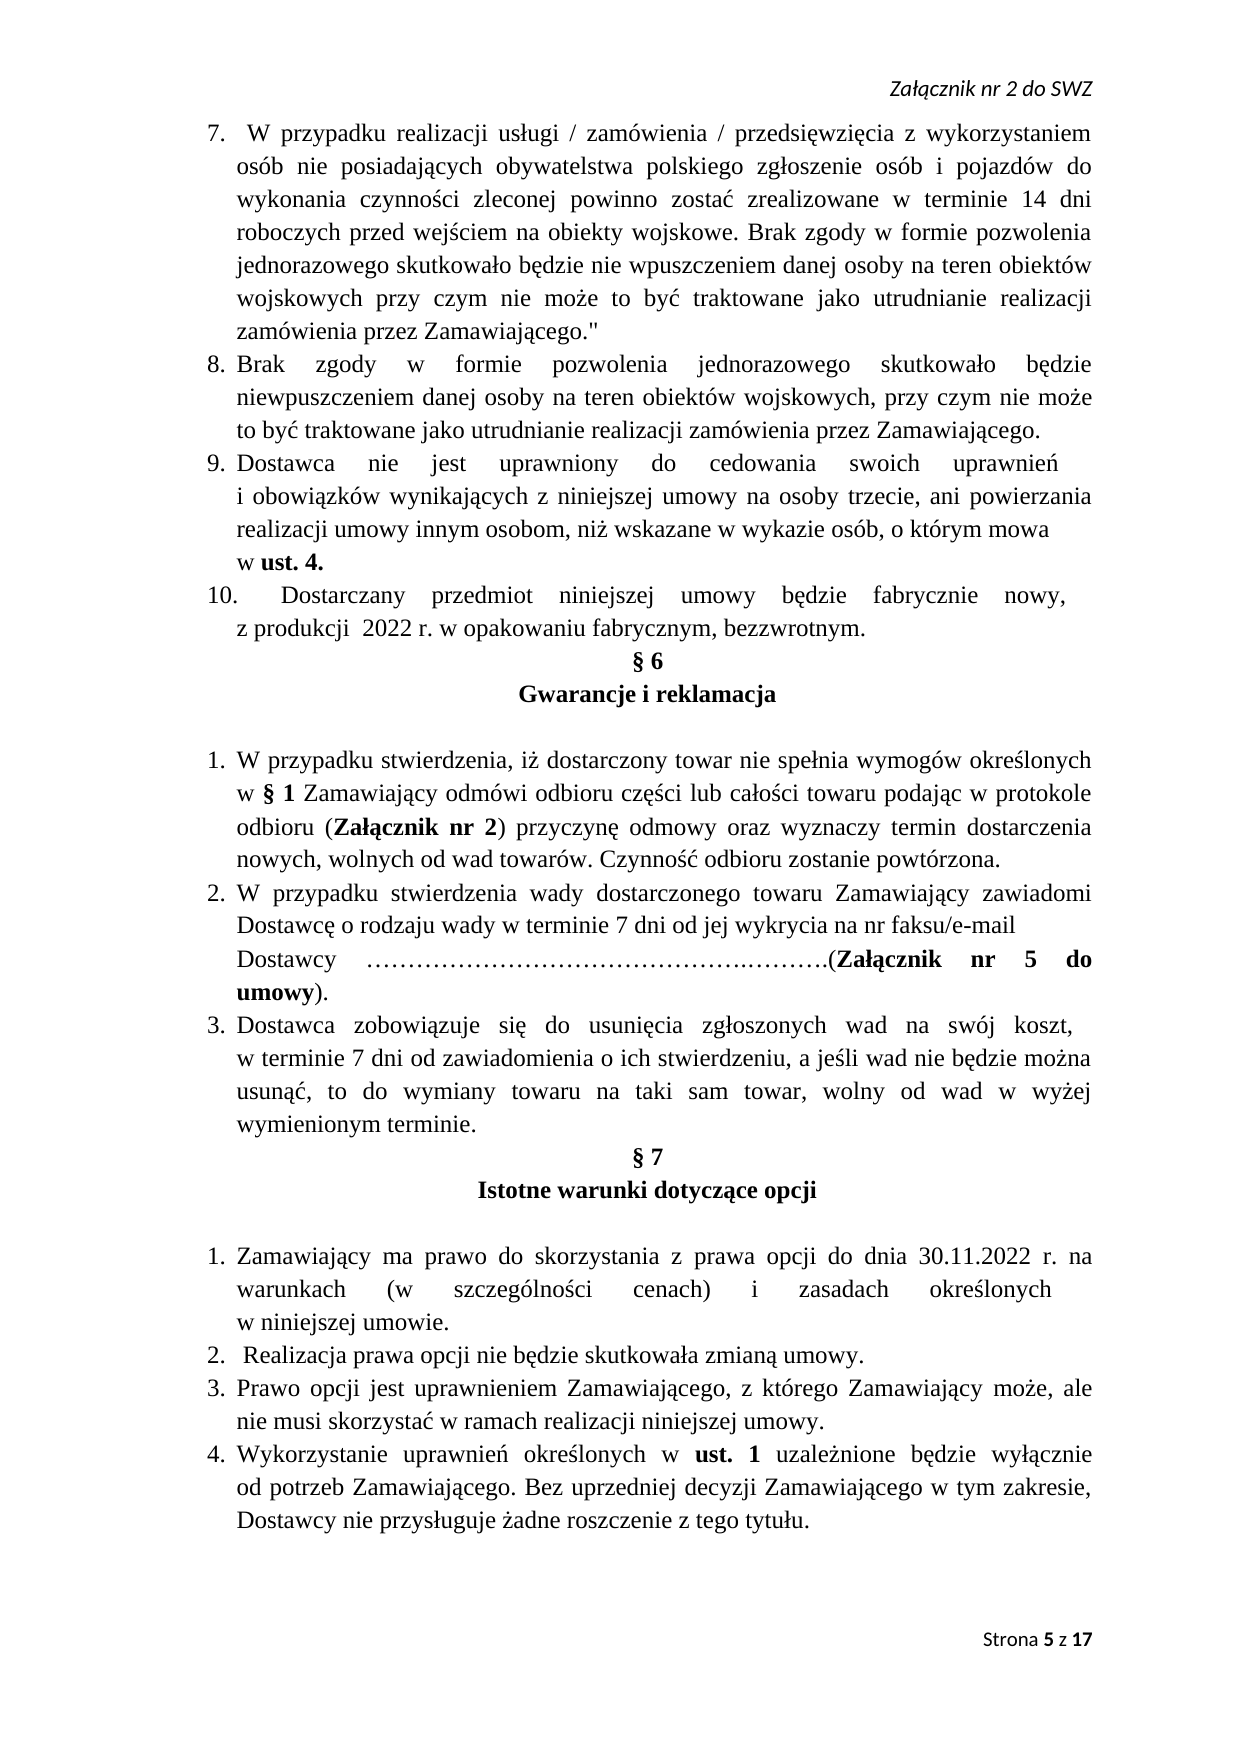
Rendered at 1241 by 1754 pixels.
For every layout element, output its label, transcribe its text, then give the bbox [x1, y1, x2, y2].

text § 6 [207, 646, 1092, 675]
text Gwarancje i reklamacja [207, 679, 1087, 708]
text Istotne warunki dotyczące opcji [207, 1175, 1087, 1203]
text § 7 [207, 1142, 1092, 1171]
list Dostarczany przedmiot niniejszej umowy będzie fabrycznie nowy, z produkcji 2022 r. w opakowaniu fabrycznym, bezzwrotnym. [207, 580, 1092, 642]
list Realizacja prawa opcji nie będzie skutkowała zmianą umowy. [207, 1340, 1092, 1369]
list Wykorzystanie uprawnień określonych w ust. 1 uzależnione będzie wyłącznie od potrzeb Zamawiającego. Bez uprzedniej decyzji Zamawiającego w tym zakresie, Dostawcy nie przysługuje żadne roszczenie z tego tytułu. [207, 1439, 1092, 1534]
text Dostawcy ……………………………………….……….(Załącznik nr 5 do umowy). [236, 944, 1092, 1005]
text w ust. 4. [236, 547, 1092, 576]
list Dostawca nie jest uprawniony do cedowania swoich uprawnień i obowiązków wynikających z niniejszej umowy na osoby trzecie, ani powierzania realizacji umowy innym osobom, niż wskazane w wykazie osób, o którym mowa [207, 448, 1092, 543]
list Brak zgody w formie pozwolenia jednorazowego skutkowało będzie niewpuszczeniem danej osoby na teren obiektów wojskowych, przy czym nie może to być traktowane jako utrudnianie realizacji zamówienia przez Zamawiającego. [207, 349, 1092, 444]
list W przypadku stwierdzenia, iż dostarczony towar nie spełnia wymogów określonych w § 1 Zamawiający odmówi odbioru części lub całości towaru podając w protokole odbioru (Załącznik nr 2) przyczynę odmowy oraz wyznaczy termin dostarczenia nowych, wolnych od wad towarów. Czynność odbioru zostanie powtórzona. [207, 746, 1092, 873]
list W przypadku stwierdzenia wady dostarczonego towaru Zamawiający zawiadomi Dostawcę o rodzaju wady w terminie 7 dni od jej wykrycia na nr faksu/e-mail [207, 878, 1092, 939]
list Prawo opcji jest uprawnieniem Zamawiającego, z którego Zamawiający może, ale nie musi skorzystać w ramach realizacji niniejszej umowy. [207, 1373, 1092, 1435]
list W przypadku realizacji usługi / zamówienia / przedsięwzięcia z wykorzystaniem osób nie posiadających obywatelstwa polskiego zgłoszenie osób i pojazdów do wykonania czynności zleconej powinno zostać zrealizowane w terminie 14 dni roboczych przed wejściem na obiekty wojskowe. Brak zgody w formie pozwolenia jednorazowego skutkowało będzie nie wpuszczeniem danej osoby na teren obiektów wojskowych przy czym nie może to być traktowane jako utrudnianie realizacji zamówienia przez Zamawiającego." [207, 118, 1092, 345]
list Zamawiający ma prawo do skorzystania z prawa opcji do dnia 30.11.2022 r. na warunkach (w szczególności cenach) i zasadach określonych w niniejszej umowie. [207, 1241, 1092, 1336]
list Dostawca zobowiązuje się do usunięcia zgłoszonych wad na swój koszt, w terminie 7 dni od zawiadomienia o ich stwierdzeniu, a jeśli wad nie będzie można usunąć, to do wymiany towaru na taki sam towar, wolny od wad w wyżej wymienionym terminie. [207, 1010, 1092, 1137]
